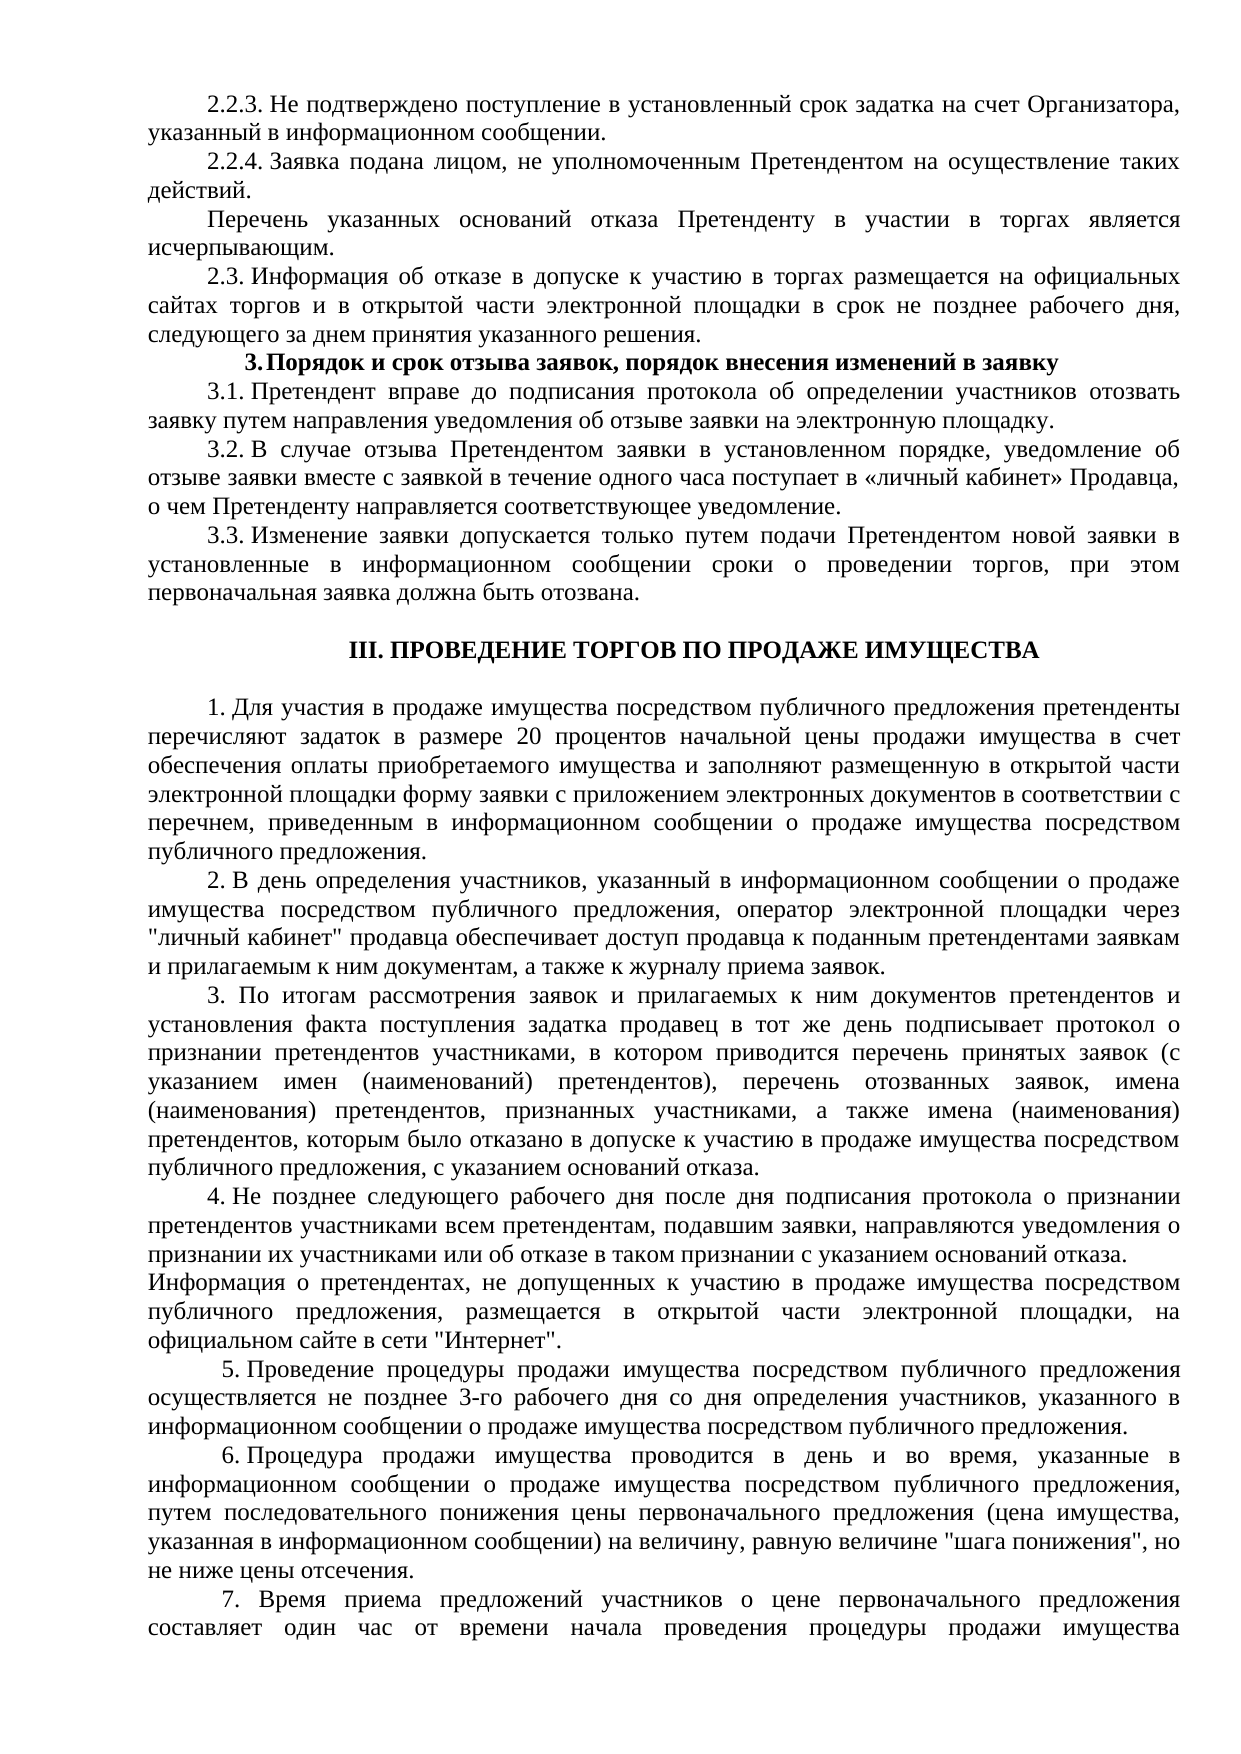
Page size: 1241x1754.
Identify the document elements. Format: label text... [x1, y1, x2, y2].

text 3.3. Изменение заявки допускается только путем подачи Претендентом новой заявки в установленные в информационном сообщении сроки о проведении торгов, при этом первоначальная заявка должна быть отозвана. [148, 520, 1181, 606]
text 1. Для участия в продаже имущества посредством публичного предложения претенденты перечисляют задаток в размере 20 процентов начальной цены продажи имущества в счет обеспечения оплаты приобретаемого имущества и заполняют размещенную в открытой части электронной площадки форму заявки с приложением электронных документов в соответствии с перечнем, приведенным в информационном сообщении о продаже имущества посредством публичного предложения. [148, 692, 1181, 865]
text 5. Проведение процедуры продажи имущества посредством публичного предложения осуществляется не позднее 3-го рабочего дня со дня определения участников, указанного в информационном сообщении о продаже имущества посредством публичного предложения. [148, 1354, 1181, 1440]
text 3.2. В случае отзыва Претендентом заявки в установленном порядке, уведомление об отзыве заявки вместе с заявкой в течение одного часа поступает в «личный кабинет» Продавца, о чем Претенденту направляется соответствующее уведомление. [148, 434, 1181, 520]
text 2.2.3. Не подтверждено поступление в установленный срок задатка на счет Организатора, указанный в информационном сообщении. [148, 89, 1181, 146]
text 6. Процедура продажи имущества проводится в день и во время, указанные в информационном сообщении о продаже имущества посредством публичного предложения, путем последовательного понижения цены первоначального предложения (цена имущества, указанная в информационном сообщении) на величину, равную величине "шага понижения", но не ниже цены отсечения. [148, 1440, 1181, 1584]
text 2. В день определения участников, указанный в информационном сообщении о продаже имущества посредством публичного предложения, оператор электронной площадки через "личный кабинет" продавца обеспечивает доступ продавца к поданным претендентами заявкам и прилагаемым к ним документам, а также к журналу приема заявок. [148, 865, 1181, 980]
list Порядок и срок отзыва заявок, порядок внесения изменений в заявку [244, 347, 1181, 376]
text 2.3. Информация об отказе в допуске к участию в торгах размещается на официальных сайтах торгов и в открытой части электронной площадки в срок не позднее рабочего дня, следующего за днем принятия указанного решения. [148, 261, 1181, 347]
text 3. По итогам рассмотрения заявок и прилагаемых к ним документов претендентов и установления факта поступления задатка продавец в тот же день подписывает протокол о признании претендентов участниками, в котором приводится перечень принятых заявок (с указанием имен (наименований) претендентов), перечень отозванных заявок, имена (наименования) претендентов, признанных участниками, а также имена (наименования) претендентов, которым было отказано в допуске к участию в продаже имущества посредством публичного предложения, с указанием оснований отказа. [148, 980, 1181, 1181]
text 4. Не позднее следующего рабочего дня после дня подписания протокола о признании претендентов участниками всем претендентам, подавшим заявки, направляются уведомления о признании их участниками или об отказе в таком признании с указанием оснований отказа. [148, 1181, 1181, 1267]
text Информация о претендентах, не допущенных к участию в продаже имущества посредством публичного предложения, размещается в открытой части электронной площадки, на официальном сайте в сети "Интернет". [148, 1267, 1181, 1354]
text 2.2.4. Заявка подана лицом, не уполномоченным Претендентом на осуществление таких действий. [148, 146, 1181, 204]
text 3.1. Претендент вправе до подписания протокола об определении участников отозвать заявку путем направления уведомления об отзыве заявки на электронную площадку. [148, 376, 1181, 434]
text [148, 1584, 1181, 1641]
text III. ПРОВЕДЕНИЕ ТОРГОВ ПО ПРОДАЖЕ ИМУЩЕСТВА [148, 635, 1181, 664]
text Перечень указанных оснований отказа Претенденту в участии в торгах является исчерпывающим. [148, 204, 1181, 261]
